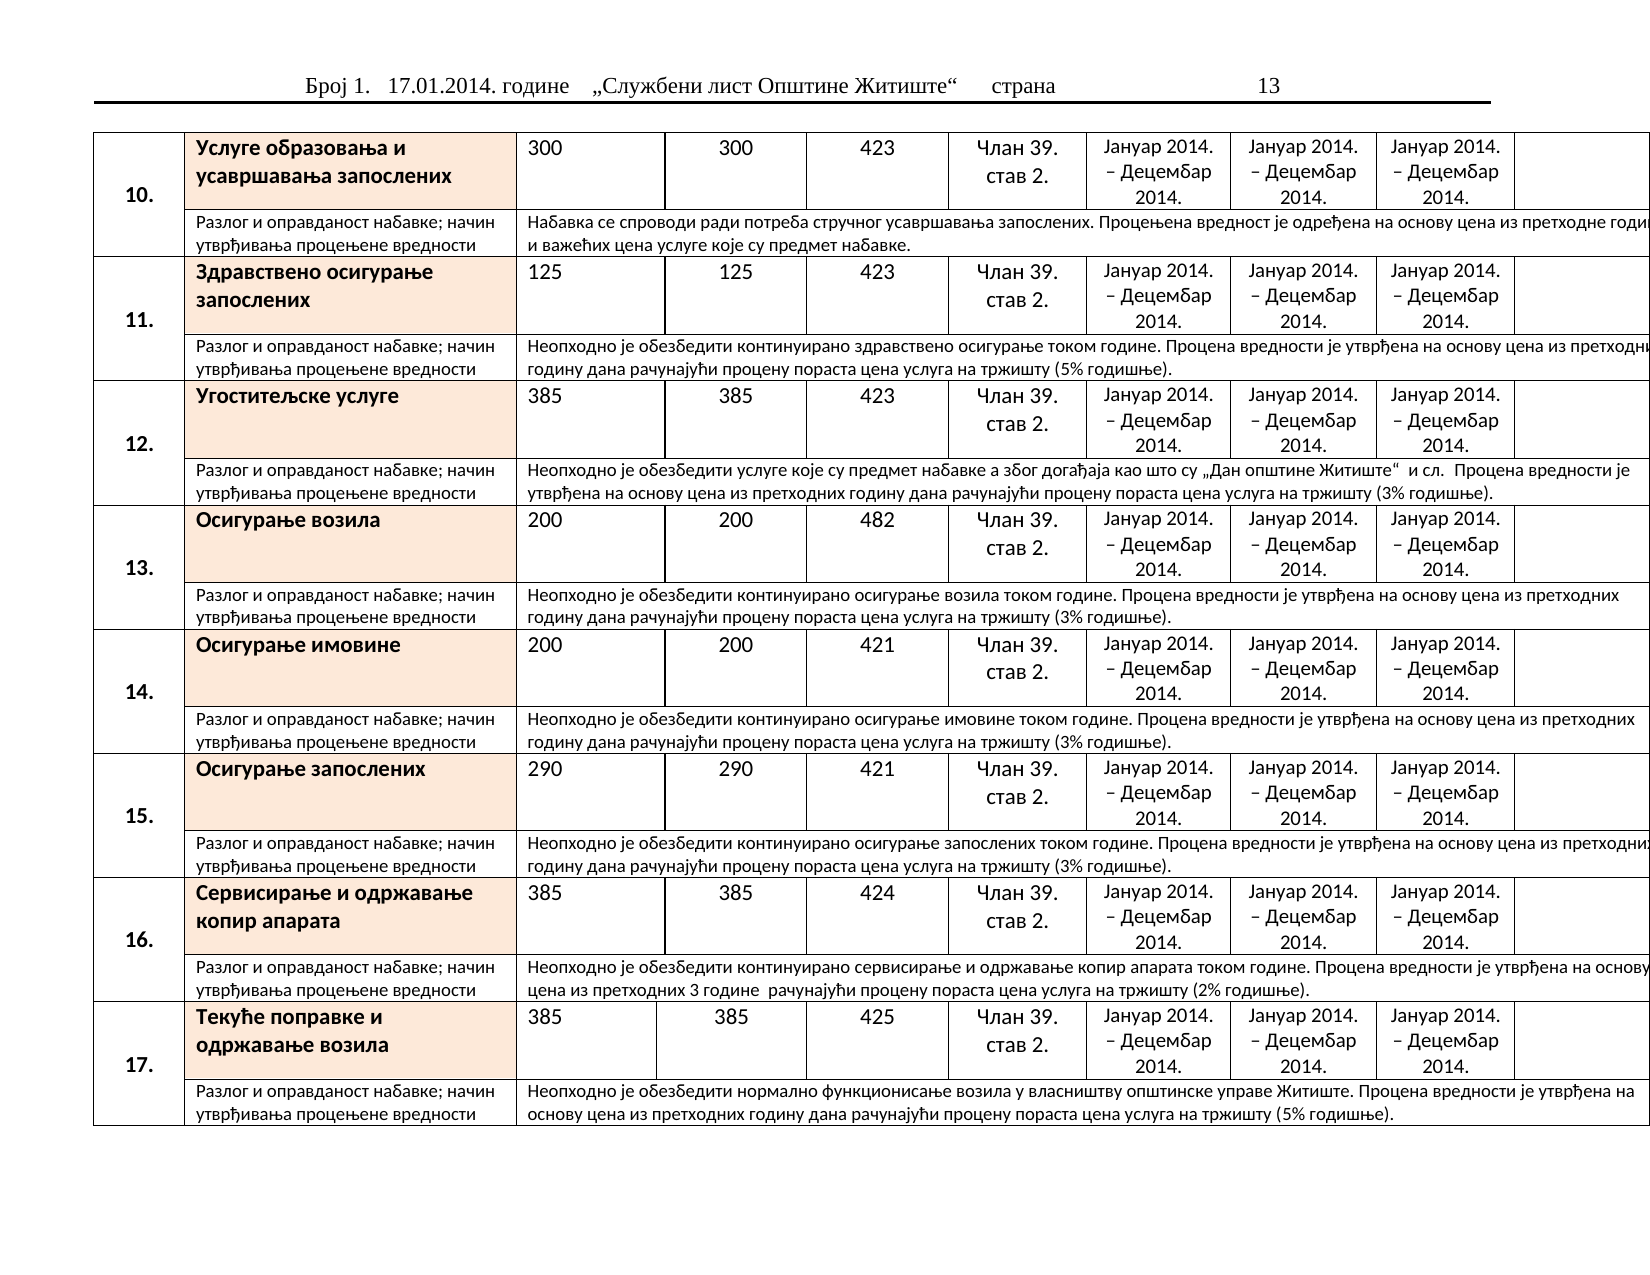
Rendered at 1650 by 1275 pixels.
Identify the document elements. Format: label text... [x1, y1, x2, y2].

table_cell 15. [94, 754, 184, 877]
table_cell Разлог и оправданост набавке; начин утврђивања процењене вредности [185, 955, 516, 1001]
table_cell Јануар 2014. – Децембар 2014. [1087, 878, 1230, 954]
table_cell Јануар 2014. – Децембар 2014. [1087, 754, 1230, 830]
table_cell 200 [666, 506, 806, 582]
table_cell Јануар 2014. – Децембар 2014. [1087, 381, 1230, 458]
table_cell [1515, 1002, 1649, 1078]
table_cell Члан 39. став 2. [949, 133, 1086, 209]
table_cell Јануар 2014. – Децембар 2014. [1231, 630, 1376, 706]
table_cell Разлог и оправданост набавке; начин утврђивања процењене вредности [185, 831, 516, 877]
table_cell 125 [666, 257, 806, 333]
table_cell Јануар 2014. – Децембар 2014. [1231, 381, 1376, 458]
table_cell 385 [657, 1002, 806, 1078]
table_cell Неопходно је обезбедити континуирано осигурање имовине током године. Процена вредности је утврђена на основу цена из претходних годину дана рачунајући процену пораста цена услуга на тржишту (3% годишње). [517, 707, 1649, 753]
table_cell 385 [666, 381, 806, 458]
table_cell Члан 39. став 2. [949, 257, 1086, 333]
table_cell 300 [517, 133, 664, 209]
table_cell 290 [666, 754, 806, 830]
table_cell [1515, 133, 1649, 209]
table_cell 385 [517, 381, 664, 458]
table_cell Осигурање запослених [185, 754, 516, 830]
table_cell Јануар 2014. – Децембар 2014. [1377, 506, 1514, 582]
table_cell Јануар 2014. – Децембар 2014. [1377, 878, 1514, 954]
table_cell [1515, 381, 1649, 458]
table_cell Осигурање имовине [185, 630, 516, 706]
table_cell Неопходно је обезбедити континуирано осигурање запослених током године. Процена вредности је утврђена на основу цена из претходних годину дана рачунајући процену пораста цена услуга на тржишту (3% годишње). [517, 831, 1649, 877]
table_cell Члан 39. став 2. [949, 630, 1086, 706]
table_cell [1515, 754, 1649, 830]
table_cell [1515, 878, 1649, 954]
table_cell 10. [94, 133, 184, 256]
table_cell 16. [94, 878, 184, 1001]
table_cell Неопходно је обезбедити услуге које су предмет набавке а због догађаја као што су „Дан општине Житиште“ и сл. Процена вредности је утврђена на основу цена из претходних годину дана рачунајући процену пораста цена услуга на тржишту (3% годишње). [517, 459, 1649, 504]
table_cell Јануар 2014. – Децембар 2014. [1087, 506, 1230, 582]
table_cell [1515, 257, 1649, 333]
table_cell Сервисирање и одржавање копир апарата [185, 878, 516, 954]
table_cell Јануар 2014. – Децембар 2014. [1377, 630, 1514, 706]
table_cell Јануар 2014. – Децембар 2014. [1231, 1002, 1376, 1078]
table_cell 385 [517, 878, 664, 954]
table_cell 425 [807, 1002, 948, 1078]
table_cell Јануар 2014. – Децембар 2014. [1231, 878, 1376, 954]
table_cell Јануар 2014. – Децембар 2014. [1231, 754, 1376, 830]
table_cell Јануар 2014. – Децембар 2014. [1087, 133, 1230, 209]
table_cell Текуће поправке и одржавање возила [185, 1002, 516, 1078]
table_cell 200 [517, 630, 664, 706]
table_cell Неопходно је обезбедити нормално функционисање возила у власништву општинске управе Житиште. Процена вредности је утврђена на основу цена из претходних годину дана рачунајући процену пораста цена услуга на тржишту (5% годишње). [517, 1080, 1649, 1125]
table_cell Неопходно је обезбедити континуирано осигурање возила током године. Процена вредности је утврђена на основу цена из претходних годину дана рачунајући процену пораста цена услуга на тржишту (3% годишње). [517, 583, 1649, 629]
table_cell 200 [517, 506, 664, 582]
table_cell Разлог и оправданост набавке; начин утврђивања процењене вредности [185, 707, 516, 753]
table_cell Јануар 2014. – Децембар 2014. [1087, 257, 1230, 333]
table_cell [185, 1080, 516, 1125]
table_cell Јануар 2014. – Децембар 2014. [1231, 257, 1376, 333]
table_cell Неопходно је обезбедити континуирано здравствено осигурање током године. Процена вредности је утврђена на основу цена из претходних годину дана рачунајући процену пораста цена услуга на тржишту (5% годишње). [517, 335, 1649, 380]
table_cell Члан 39. став 2. [949, 878, 1086, 954]
table_cell [1515, 630, 1649, 706]
table_cell Разлог и оправданост набавке; начин утврђивања процењене вредности [185, 459, 516, 504]
table_cell Неопходно је обезбедити континуирано сервисирање и одржавање копир апарата током године. Процена вредности је утврђена на основу цена из претходних 3 године рачунајући процену пораста цена услуга на тржишту (2% годишње). [517, 955, 1649, 1001]
table_cell 17. [94, 1002, 184, 1125]
table_cell Разлог и оправданост набавке; начин утврђивања процењене вредности [185, 335, 516, 380]
table_cell 423 [807, 257, 948, 333]
table_cell 125 [517, 257, 664, 333]
table_cell Услуге образовања и усавршавања запослених [185, 133, 516, 209]
table_cell 300 [666, 133, 806, 209]
table_cell 421 [807, 754, 948, 830]
table_cell 385 [517, 1002, 656, 1078]
table_cell 13. [94, 506, 184, 629]
table_cell Јануар 2014. – Децембар 2014. [1087, 630, 1230, 706]
table_cell Јануар 2014. – Децембар 2014. [1231, 506, 1376, 582]
table_cell Јануар 2014. – Децембар 2014. [1377, 257, 1514, 333]
table_cell Члан 39. став 2. [949, 381, 1086, 458]
table_cell Јануар 2014. – Децембар 2014. [1087, 1002, 1230, 1078]
table_cell 385 [666, 878, 806, 954]
table_cell Јануар 2014. – Децембар 2014. [1377, 1002, 1514, 1078]
table_cell 200 [666, 630, 806, 706]
table_cell 424 [807, 878, 948, 954]
table_cell 423 [807, 381, 948, 458]
table_cell Набавка се спроводи ради потреба стручног усавршавања запослених. Процењена вредност је одређена на основу цена из претходне године и важећих цена услуге које су предмет набавке. [517, 210, 1649, 256]
table_cell Здравствено осигурање запослених [185, 257, 516, 333]
table_cell Члан 39. став 2. [949, 1002, 1086, 1078]
table_cell Разлог и оправданост набавке; начин утврђивања процењене вредности [185, 583, 516, 629]
table_cell Јануар 2014. – Децембар 2014. [1377, 133, 1514, 209]
table_cell 11. [94, 257, 184, 380]
table_cell 421 [807, 630, 948, 706]
table_cell [1515, 506, 1649, 582]
table_cell 14. [94, 630, 184, 753]
table_cell Члан 39. став 2. [949, 506, 1086, 582]
table_cell Јануар 2014. – Децембар 2014. [1377, 754, 1514, 830]
table_cell Јануар 2014. – Децембар 2014. [1377, 381, 1514, 458]
table_cell Осигурање возила [185, 506, 516, 582]
table_cell 290 [517, 754, 664, 830]
table_cell Јануар 2014. – Децембар 2014. [1231, 133, 1376, 209]
table_cell Члан 39. став 2. [949, 754, 1086, 830]
table_cell Разлог и оправданост набавке; начин утврђивања процењене вредности [185, 210, 516, 256]
table_cell Угоститељске услуге [185, 381, 516, 458]
table_cell 12. [94, 381, 184, 504]
table_cell 423 [807, 133, 948, 209]
table_cell 482 [807, 506, 948, 582]
